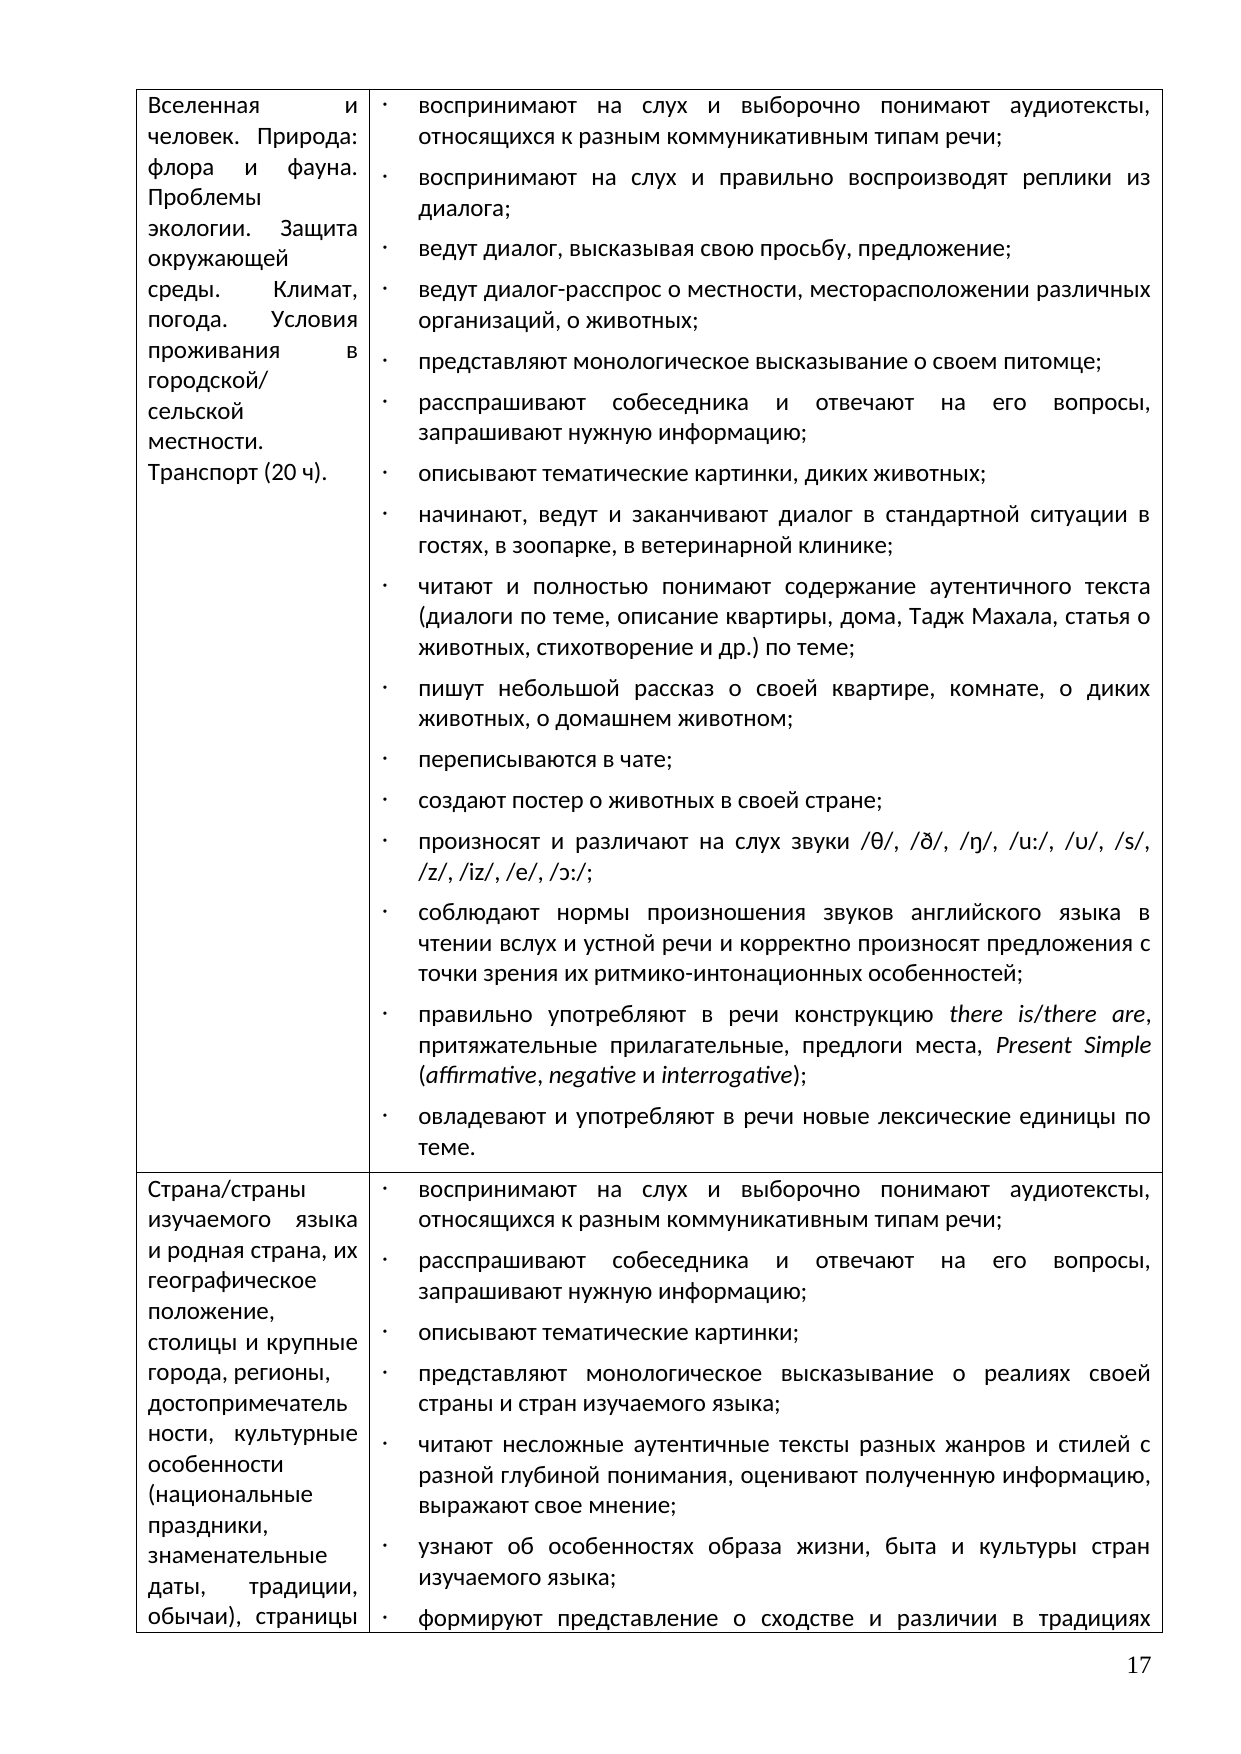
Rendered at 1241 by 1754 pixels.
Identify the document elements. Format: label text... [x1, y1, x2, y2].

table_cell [370, 1173, 1162, 1632]
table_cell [137, 1173, 369, 1632]
table_cell Вселенная и человек. Природа: флора и фауна. Проблемы экологии. Защита окружающей среды. Климат, погода. Уcловия проживания в городской/ сельской местности. Транспорт (20 ч). [137, 90, 369, 1172]
table_cell воспринимают на слух и выборочно понимают аудиотексты, относящихся к разным коммуникативным типам речи; воспринимают на слух и правильно воспроизводят реплики из диалога; ведут диалог, высказывая свою просьбу, предложение; ведут диалог-расспрос о местности, месторасположении различных организаций, о животных; представляют монологическое высказывание о своем питомце; расспрашивают собеседника и отвечают на его вопросы, запрашивают нужную информацию; описывают тематические картинки, диких животных; начинают, ведут и заканчивают диалог в стандартной ситуации в гостях, в зоопарке, в ветеринарной клинике; читают и полностью понимают содержание аутентичного текста (диалоги по теме, описание квартиры, дома, Тадж Махала, статья о животных, стихотворение и др.) по теме; пишут небольшой рассказ о своей квартире, комнате, о диких животных, о домашнем животном; переписываются в чате; создают постер о животных в своей стране; произносят и различают на слух звуки /θ/, /ð/, /ŋ/, /u:/, /υ/, /s/, /z/, /iz/, /e/, /ɔ:/; соблюдают нормы произношения звуков английского языка в чтении вслух и устной речи и корректно произносят предложения с точки зрения их ритмико-интонационных особенностей; правильно употребляют в речи конструкцию there is/there are, притяжательные прилагательные, предлоги места, Present Simple (affirmative, negative и interrogative); овладевают и употребляют в речи новые лексические единицы по теме. [370, 90, 1162, 1172]
